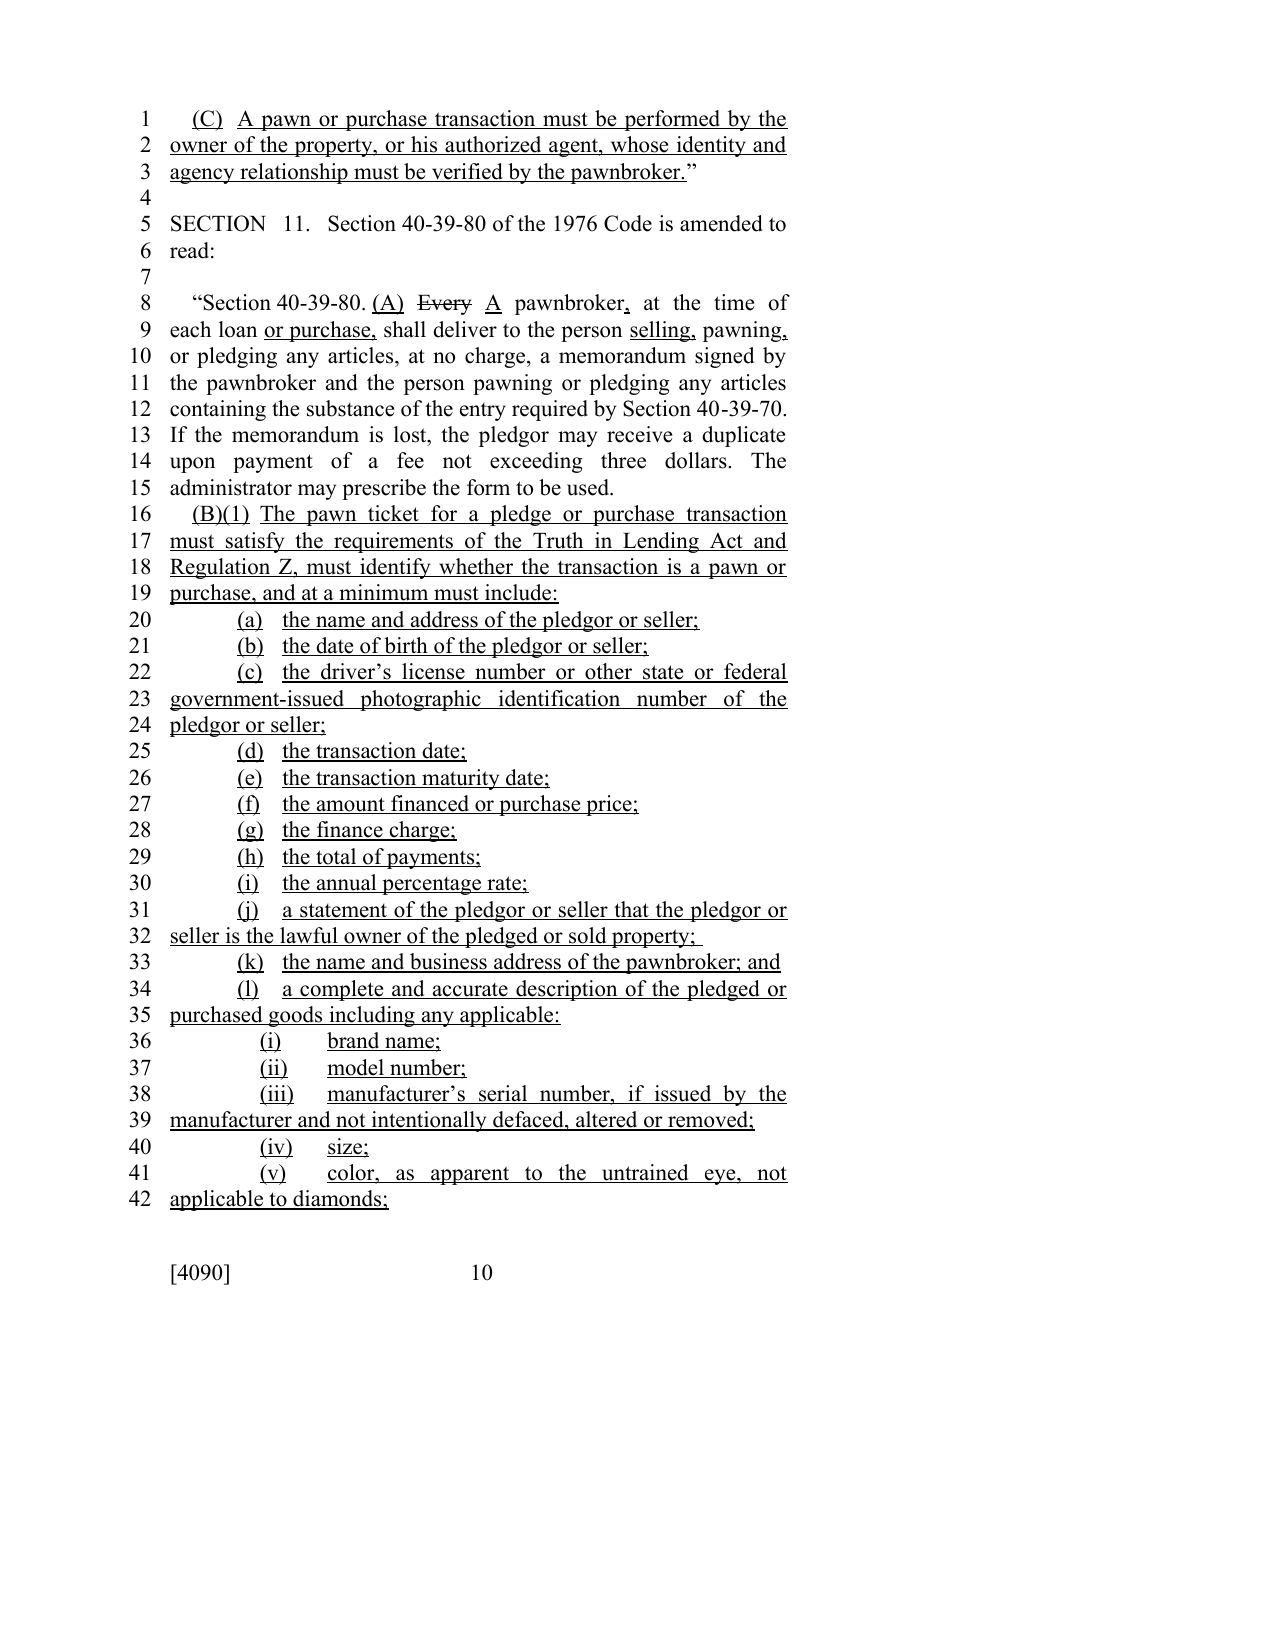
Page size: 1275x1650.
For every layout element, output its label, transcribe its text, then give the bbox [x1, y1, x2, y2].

text “Section 40-39-80. (A) Every A pawnbroker, at the time of each loan or purchase, shall deliver to the person selling, pawning, or pledging any articles, at no charge, a memorandum signed by the pawnbroker and the person pawning or pledging any articles containing the substance of the entry required by Section 40-39-70. If the memorandum is lost, the pledgor may receive a duplicate upon payment of a fee not exceeding three dollars. The administrator may prescribe the form to be used. [169, 289, 787, 500]
text (j) a statement of the pledgor or seller that the pledgor or seller is the lawful owner of the pledged or sold property; [169, 896, 787, 948]
text (e) the transaction maturity date; [169, 764, 787, 790]
text (iv) size; [169, 1133, 787, 1159]
text (i) the annual percentage rate; [169, 869, 787, 896]
text (b) the date of birth of the pledgor or seller; [169, 632, 787, 658]
text (ii) model number; [169, 1054, 787, 1080]
text (v) color, as apparent to the untrained eye, not applicable to diamonds; [169, 1159, 787, 1212]
text (B)(1) The pawn ticket for a pledge or purchase transaction must satisfy the requirements of the Truth in Lending Act and Regulation Z, must identify whether the transaction is a pawn or purchase, and at a minimum must include: [169, 551, 787, 576]
text (i) brand name; [169, 1027, 787, 1054]
text SECTION 11. Section 40-39-80 of the 1976 Code is amended to read: [169, 210, 787, 263]
text (l) a complete and accurate description of the pledged or purchased goods including any applicable: [169, 975, 787, 1027]
text (f) the amount financed or purchase price; [169, 790, 787, 817]
text (iii) manufacturer’s serial number, if issued by the manufacturer and not intentionally defaced, altered or removed; [169, 1080, 787, 1133]
text (h) the total of payments; [169, 843, 787, 869]
text (g) the finance charge; [169, 817, 787, 843]
text (c) the driver’s license number or other state or federal government-issued photographic identification number of the pledgor or seller; [169, 658, 787, 708]
text (c) the driver’s license number or other state or federal government-issued photographic identification number of the pledgor or seller; [169, 709, 787, 737]
text (a) the name and address of the pledgor or seller; [169, 606, 787, 632]
text (B)(1) The pawn ticket for a pledge or purchase transaction must satisfy the requirements of the Truth in Lending Act and Regulation Z, must identify whether the transaction is a pawn or purchase, and at a minimum must include: [169, 500, 787, 550]
text (k) the name and business address of the pawnbroker; and [169, 948, 787, 975]
text (C) A pawn or purchase transaction must be performed by the owner of the property, or his authorized agent, whose identity and agency relationship must be verified by the pawnbroker.” [169, 155, 787, 184]
text (C) A pawn or purchase transaction must be performed by the owner of the property, or his authorized agent, whose identity and agency relationship must be verified by the pawnbroker.” [169, 105, 787, 154]
text (d) the transaction date; [169, 737, 787, 764]
text (B)(1) The pawn ticket for a pledge or purchase transaction must satisfy the requirements of the Truth in Lending Act and Regulation Z, must identify whether the transaction is a pawn or purchase, and at a minimum must include: [169, 577, 787, 606]
